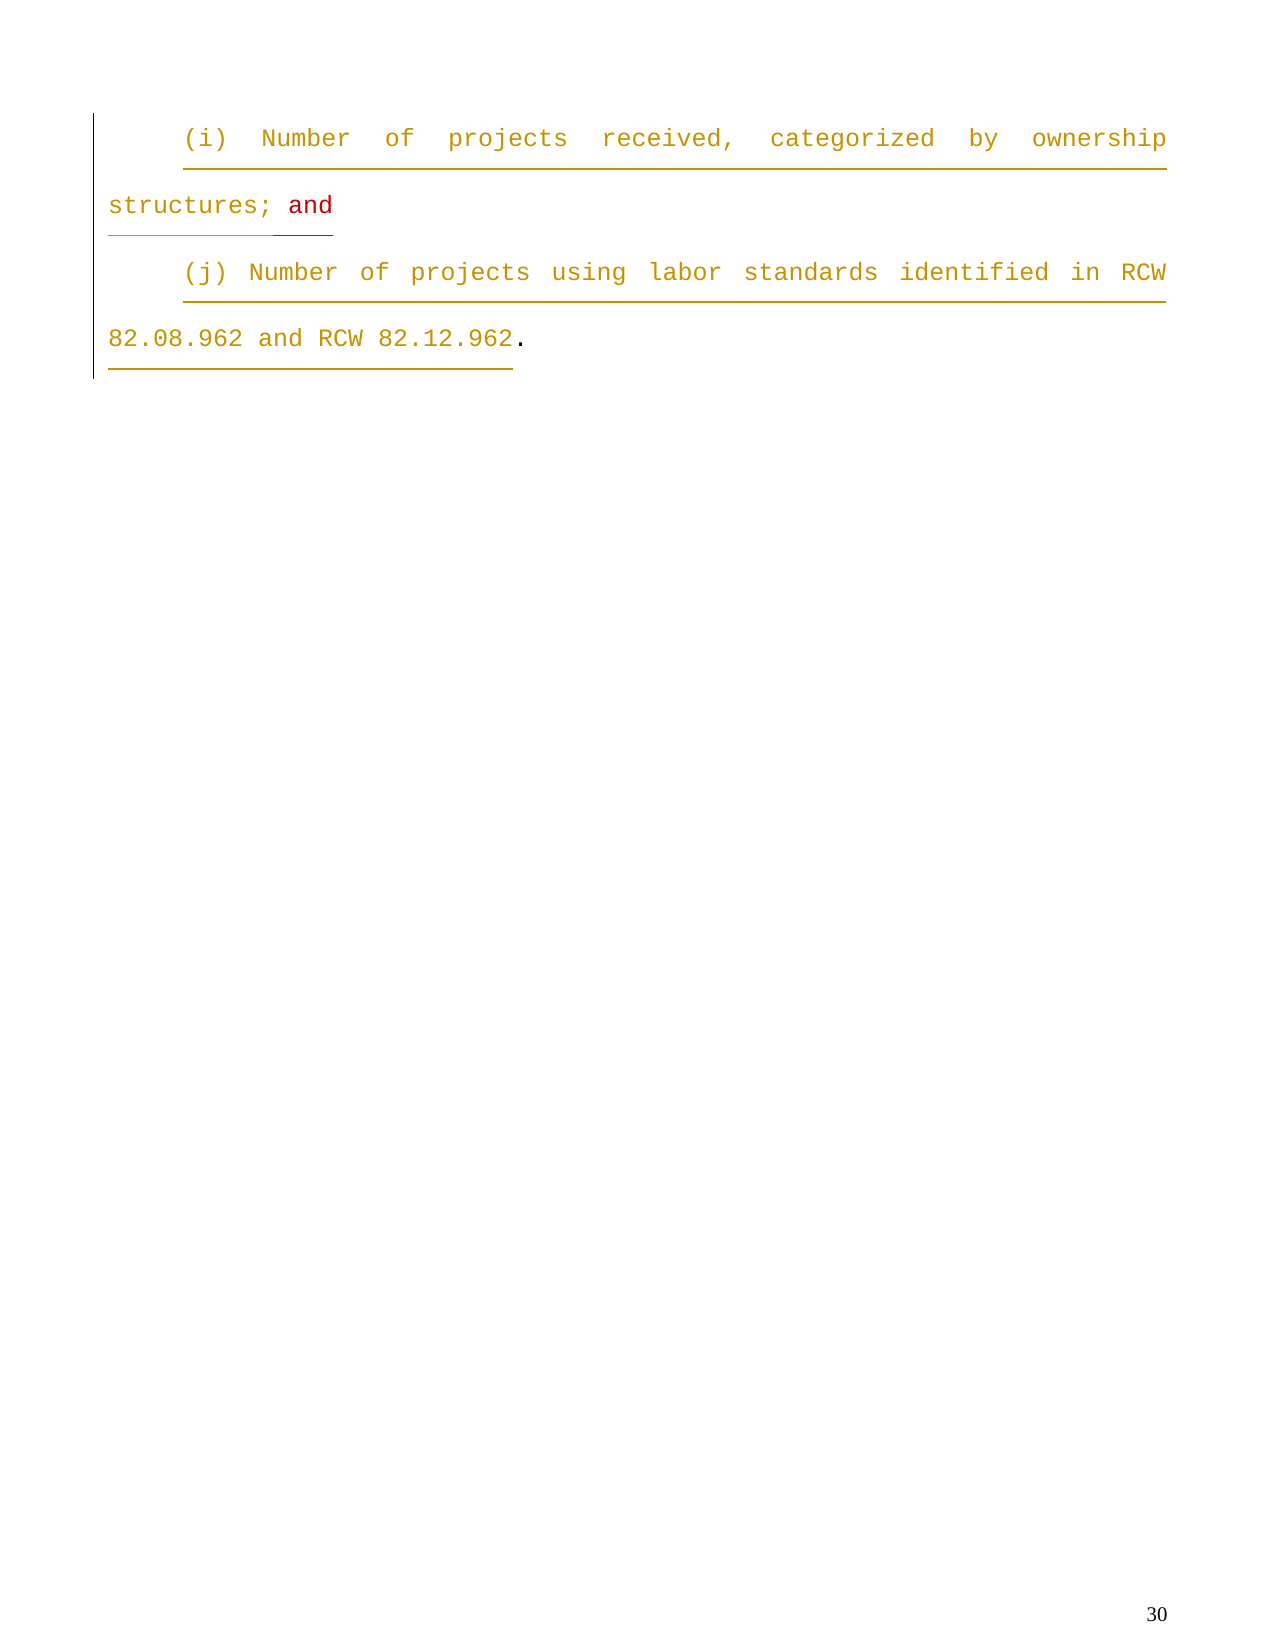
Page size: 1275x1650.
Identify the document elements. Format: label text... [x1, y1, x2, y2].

text . [108, 246, 1167, 379]
